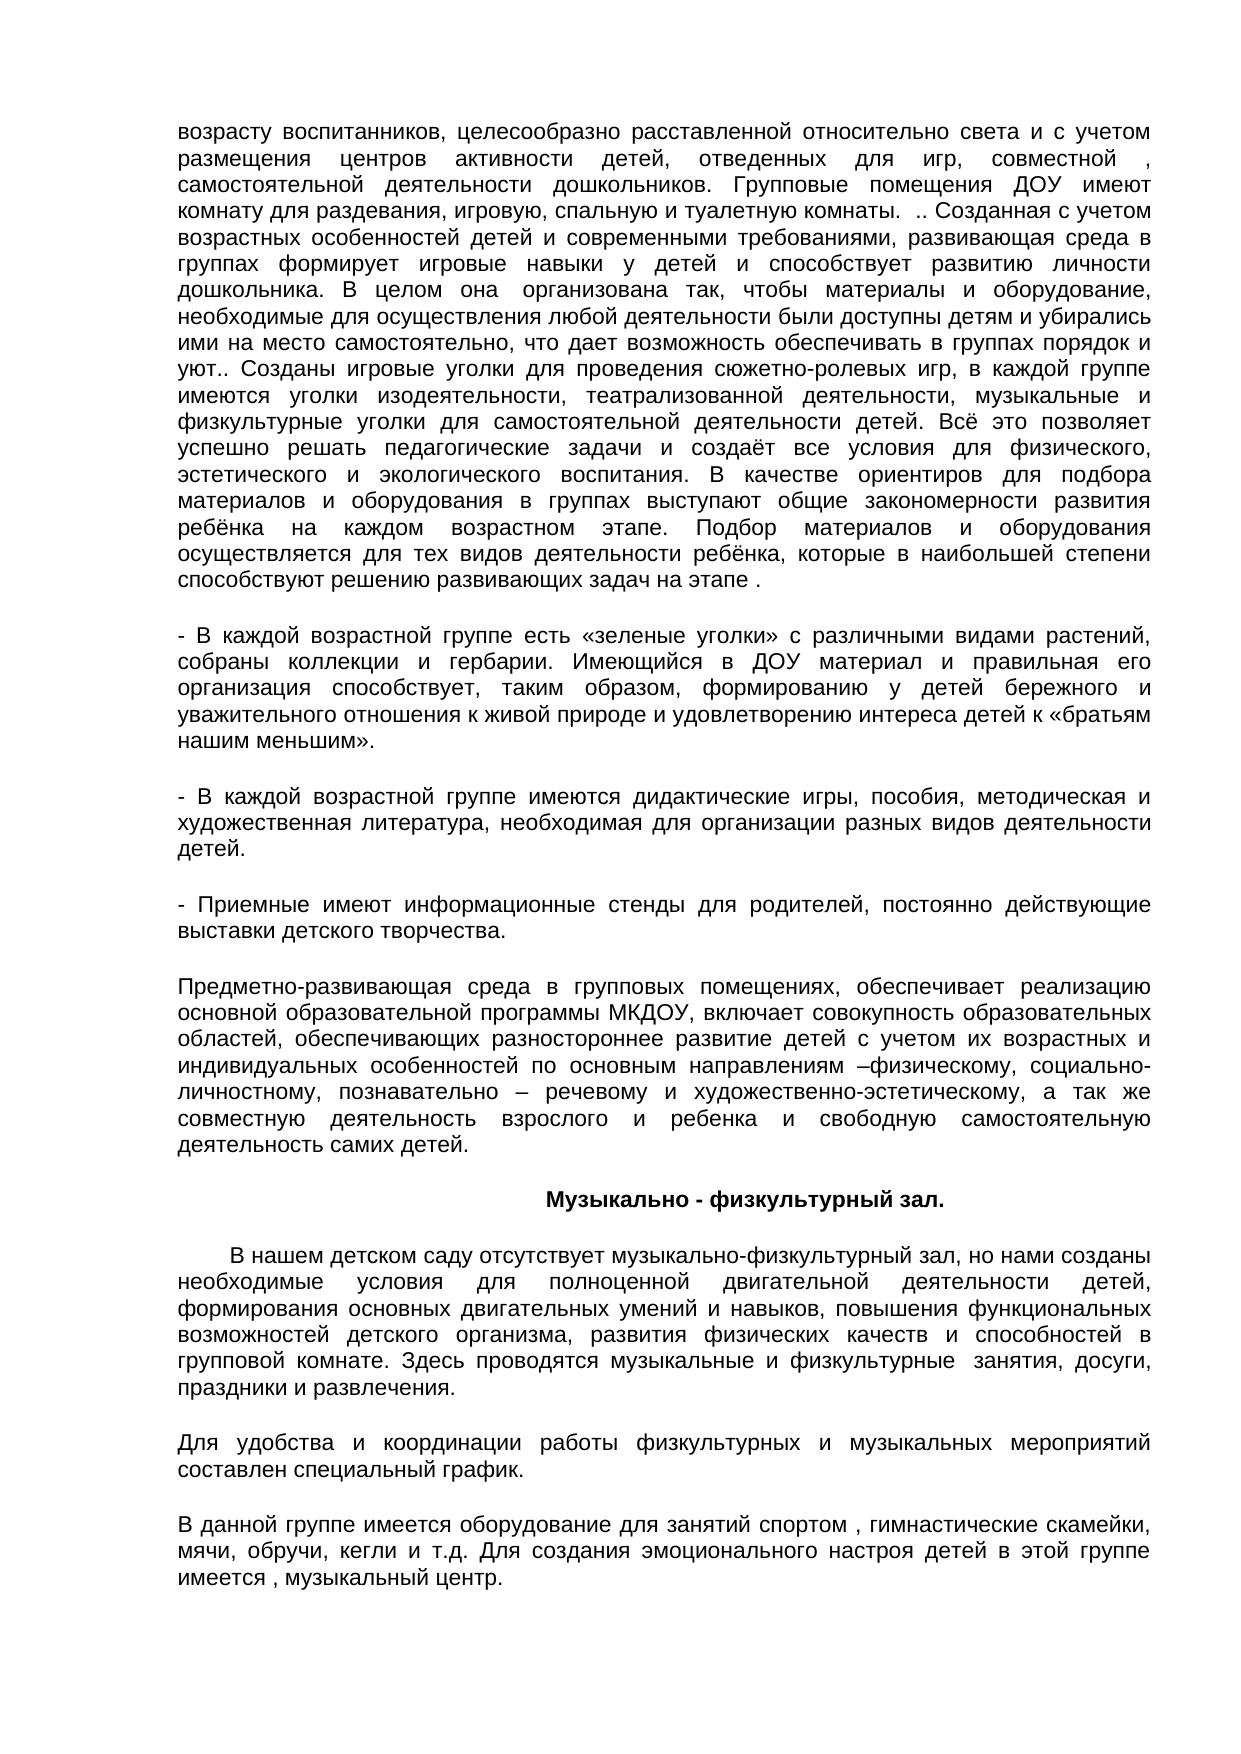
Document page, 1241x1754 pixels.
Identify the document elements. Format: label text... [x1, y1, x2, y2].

text - Приемные имеют информационные стенды для родителей, постоянно действующие выставки детского творчества. [177, 891, 1152, 943]
text В данной группе имеется оборудование для занятий спортом , гимнастические скамейки, мячи, обручи, кегли и т.д. Для создания эмоционального настроя детей в этой группе имеется , музыкальный центр. [177, 1511, 1152, 1590]
text Для удобства и координации работы физкультурных и музыкальных мероприятий составлен специальный график. [177, 1429, 1152, 1482]
text Музыкально - физкультурный зал. [177, 1186, 1152, 1213]
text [177, 118, 1152, 592]
text - В каждой возрастной группе есть «зеленые уголки» с различными видами растений, собраны коллекции и гербарии. Имеющийся в ДОУ материал и правильная его организация способствует, таким образом, формированию у детей бережного и уважительного отношения к живой природе и удовлетворению интереса детей к «братьям нашим меньшим». [177, 622, 1152, 753]
text - В каждой возрастной группе имеются дидактические игры, пособия, методическая и художественная литература, необходимая для организации разных видов деятельности детей. [177, 783, 1152, 862]
text В нашем детском саду отсутствует музыкально-физкультурный зал, но нами созданы необходимые условия для полноценной двигательной деятельности детей, формирования основных двигательных умений и навыков, повышения функциональных возможностей детского организма, развития физических качеств и способностей в групповой комнате. Здесь проводятся музыкальные и физкультурные занятия, досуги, праздники и развлечения. [177, 1242, 1152, 1400]
text Предметно-развивающая среда в групповых помещениях, обеспечивает реализацию основной образовательной программы МКДОУ, включает совокупность образовательных областей, обеспечивающих разностороннее развитие детей с учетом их возрастных и индивидуальных особенностей по основным направлениям –физическому, социально-личностному, познавательно – речевому и художественно-эстетическому, а так же совместную деятельность взрослого и ребенка и свободную самостоятельную деятельность самих детей. [177, 973, 1152, 1157]
